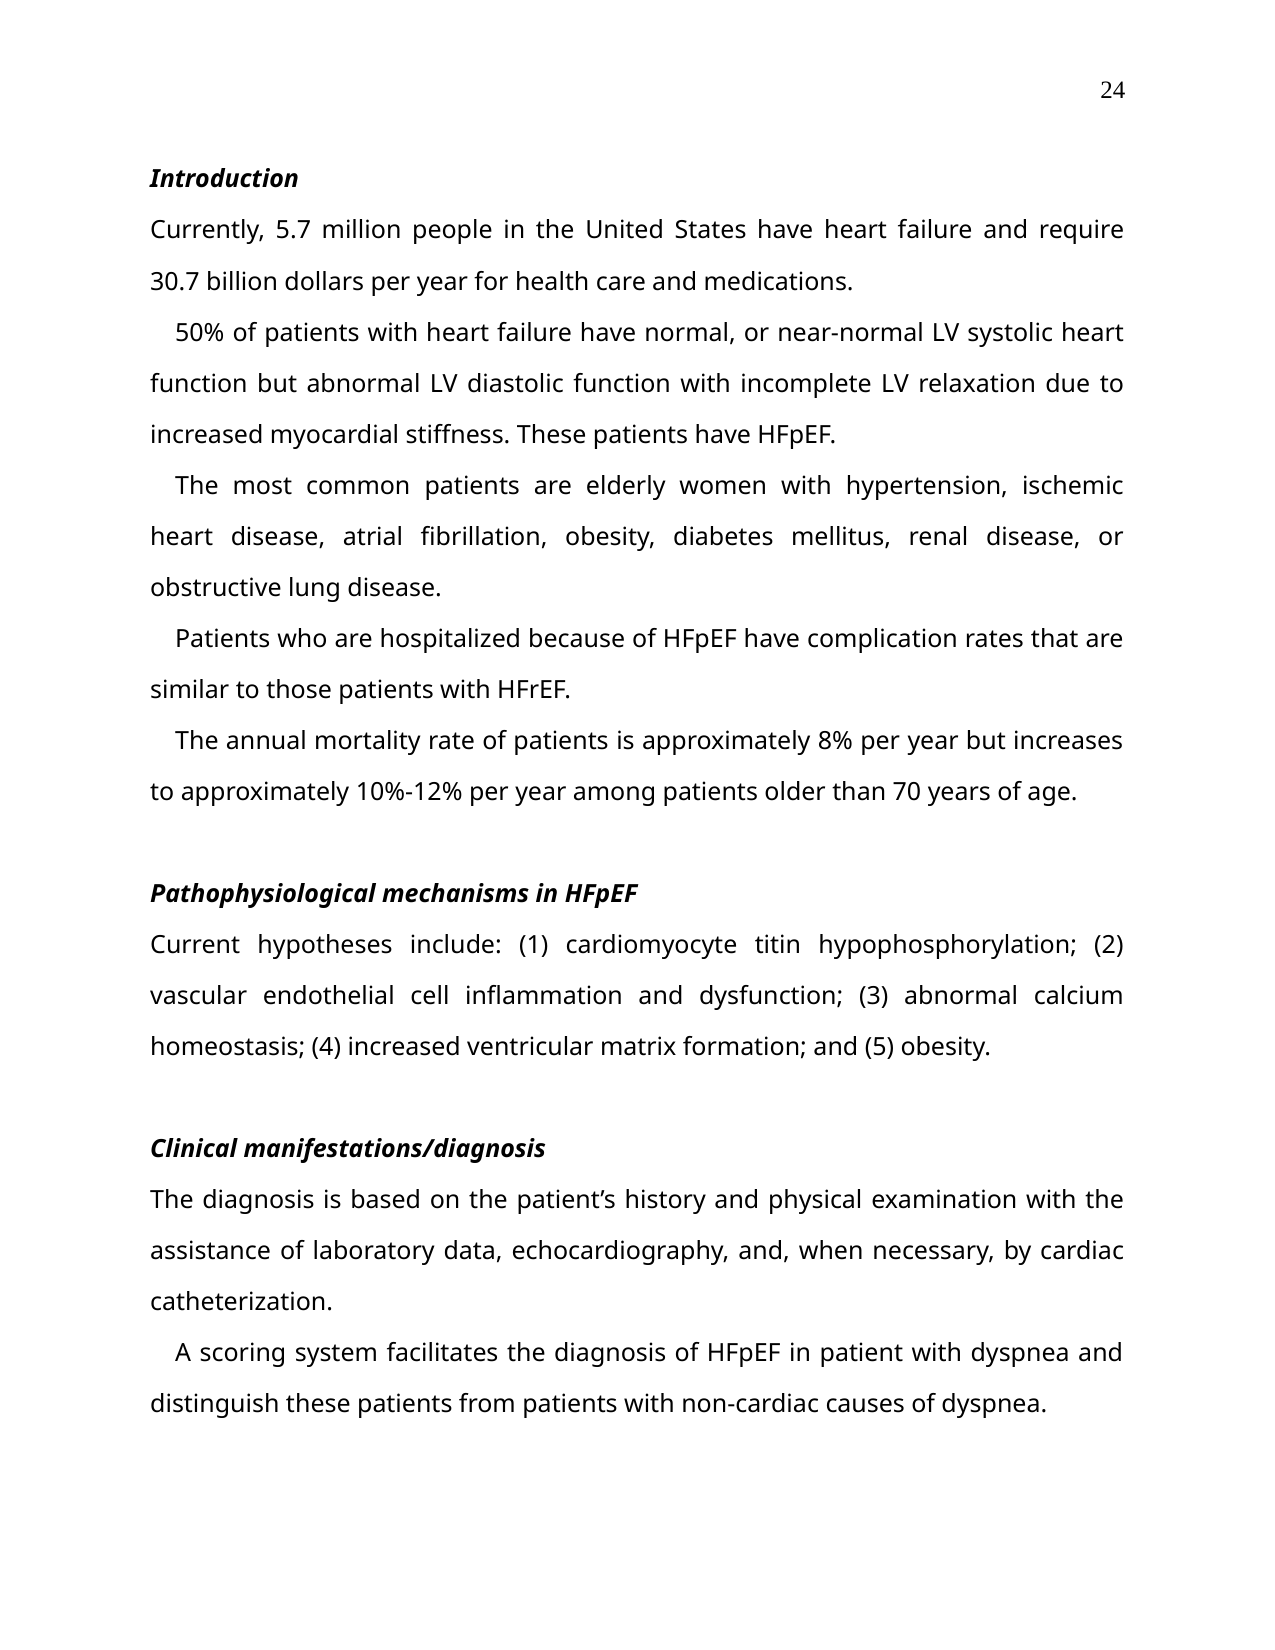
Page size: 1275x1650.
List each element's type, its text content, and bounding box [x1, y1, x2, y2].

text Pathophysiological mechanisms in HFpEF [150, 876, 1125, 910]
text Currently, 5.7 million people in the United States have heart failure and require 30.7 billion dollars per year for health care and medications. [150, 212, 1125, 297]
text A scoring system facilitates the diagnosis of HFpEF in patient with dyspnea and distinguish these patients from patients with non-cardiac causes of dyspnea. [150, 1335, 1125, 1420]
text The most common patients are elderly women with hypertension, ischemic heart disease, atrial fibrillation, obesity, diabetes mellitus, renal disease, or obstructive lung disease. [150, 467, 1125, 603]
text Patients who are hospitalized because of HFpEF have complication rates that are similar to those patients with HFrEF. [150, 621, 1125, 706]
text Introduction [150, 161, 1125, 195]
text The diagnosis is based on the patient’s history and physical examination with the assistance of laboratory data, echocardiography, and, when necessary, by cardiac catheterization. [150, 1182, 1125, 1318]
text Current hypotheses include: (1) cardiomyocyte titin hypophosphorylation; (2) vascular endothelial cell inflammation and dysfunction; (3) abnormal calcium homeostasis; (4) increased ventricular matrix formation; and (5) obesity. [150, 927, 1125, 1063]
text The annual mortality rate of patients is approximately 8% per year but increases to approximately 10%-12% per year among patients older than 70 years of age. [150, 723, 1125, 808]
text 50% of patients with heart failure have normal, or near-normal LV systolic heart function but abnormal LV diastolic function with incomplete LV relaxation due to increased myocardial stiffness. These patients have HFpEF. [150, 314, 1125, 450]
text Clinical manifestations/diagnosis [150, 1131, 1125, 1165]
